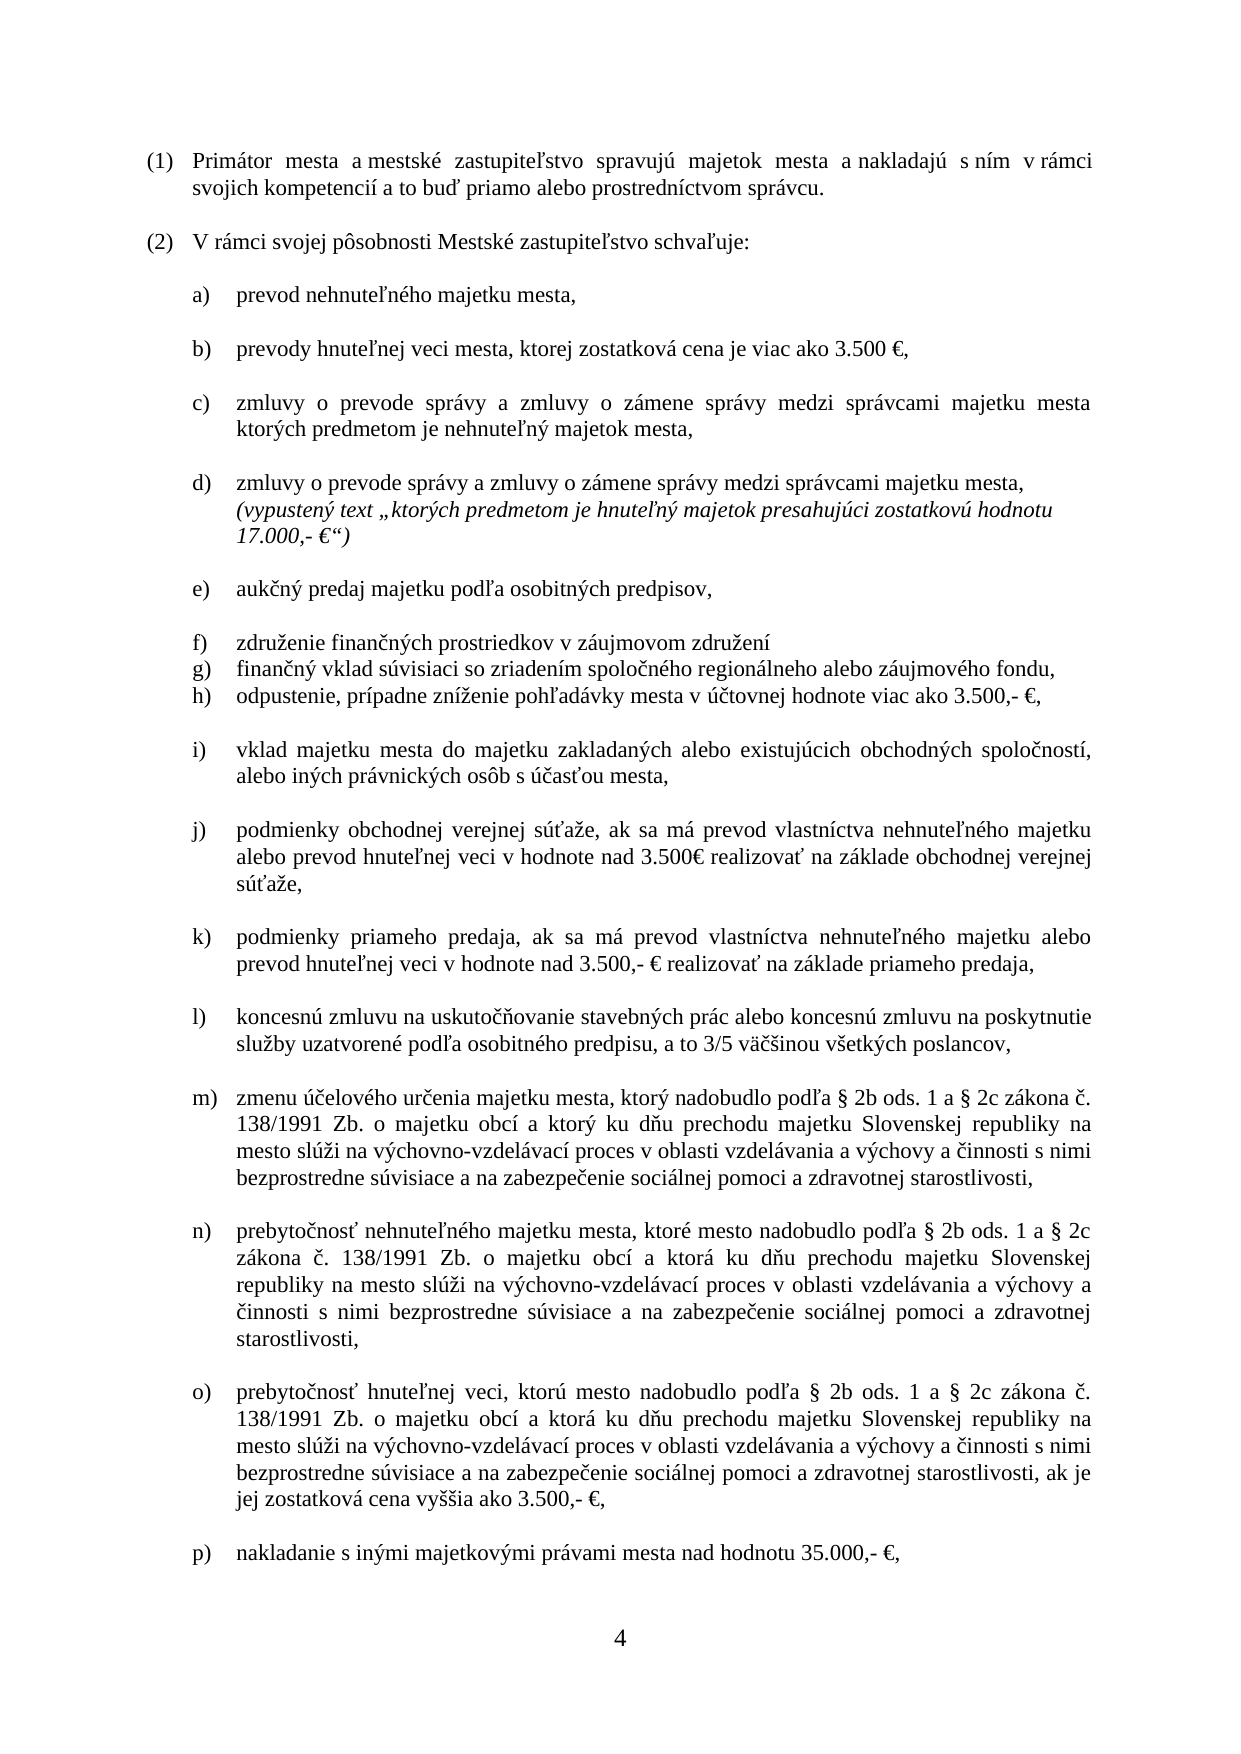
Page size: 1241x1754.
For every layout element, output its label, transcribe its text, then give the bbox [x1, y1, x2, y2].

list prevody hnuteľnej veci mesta, ktorej zostatková cena je viac ako 3.500 €, [192, 335, 1093, 362]
list prebytočnosť nehnuteľného majetku mesta, ktoré mesto nadobudlo podľa § 2b ods. 1 a § 2c zákona č. 138/1991 Zb. o majetku obcí a ktorá ku dňu prechodu majetku Slovenskej republiky na mesto slúži na výchovno-vzdelávací proces v oblasti vzdelávania a výchovy a činnosti s nimi bezprostredne súvisiace a na zabezpečenie sociálnej pomoci a zdravotnej starostlivosti, [192, 1218, 1093, 1351]
list zmenu účelového určenia majetku mesta, ktorý nadobudlo podľa § 2b ods. 1 a § 2c zákona č. 138/1991 Zb. o majetku obcí a ktorý ku dňu prechodu majetku Slovenskej republiky na mesto slúži na výchovno-vzdelávací proces v oblasti vzdelávania a výchovy a činnosti s nimi bezprostredne súvisiace a na zabezpečenie sociálnej pomoci a zdravotnej starostlivosti, [192, 1084, 1093, 1191]
list koncesnú zmluvu na uskutočňovanie stavebných prác alebo koncesnú zmluvu na poskytnutie služby uzatvorené podľa osobitného predpisu, a to 3/5 väčšinou všetkých poslancov, [192, 1003, 1093, 1057]
list odpustenie, prípadne zníženie pohľadávky mesta v účtovnej hodnote viac ako 3.500,- €, [192, 682, 1093, 709]
list Primátor mesta a mestské zastupiteľstvo spravujú majetok mesta a nakladajú s ním v rámci svojich kompetencií a to buď priamo alebo prostredníctvom správcu. [147, 148, 1093, 201]
list zmluvy o prevode správy a zmluvy o zámene správy medzi správcami majetku mesta ktorých predmetom je nehnuteľný majetok mesta, [192, 388, 1093, 442]
list podmienky obchodnej verejnej súťaže, ak sa má prevod vlastníctva nehnuteľného majetku alebo prevod hnuteľnej veci v hodnote nad 3.500€ realizovať na základe obchodnej verejnej súťaže, [192, 816, 1093, 896]
list vklad majetku mesta do majetku zakladaných alebo existujúcich obchodných spoločností, alebo iných právnických osôb s účasťou mesta, [192, 736, 1093, 789]
list podmienky priameho predaja, ak sa má prevod vlastníctva nehnuteľného majetku alebo prevod hnuteľnej veci v hodnote nad 3.500,- € realizovať na základe priameho predaja, [192, 923, 1093, 977]
list prevod nehnuteľného majetku mesta, [192, 281, 1093, 308]
list združenie finančných prostriedkov v záujmovom združení [192, 629, 1093, 655]
list nakladanie s inými majetkovými právami mesta nad hodnotu 35.000,- €, [192, 1539, 1093, 1566]
list zmluvy o prevode správy a zmluvy o zámene správy medzi správcami majetku mesta, [192, 469, 1093, 496]
list finančný vklad súvisiaci so zriadením spoločného regionálneho alebo záujmového fondu, [192, 655, 1093, 682]
list (vypustený text „ktorých predmetom je hnuteľný majetok presahujúci zostatkovú hodnotu 17.000,- €“) [236, 496, 1093, 548]
list aukčný predaj majetku podľa osobitných predpisov, [192, 575, 1093, 602]
list prebytočnosť hnuteľnej veci, ktorú mesto nadobudlo podľa § 2b ods. 1 a § 2c zákona č. 138/1991 Zb. o majetku obcí a ktorá ku dňu prechodu majetku Slovenskej republiky na mesto slúži na výchovno-vzdelávací proces v oblasti vzdelávania a výchovy a činnosti s nimi bezprostredne súvisiace a na zabezpečenie sociálnej pomoci a zdravotnej starostlivosti, ak je jej zostatková cena vyššia ako 3.500,- €, [192, 1378, 1093, 1512]
list V rámci svojej pôsobnosti Mestské zastupiteľstvo schvaľuje: [147, 228, 1093, 255]
